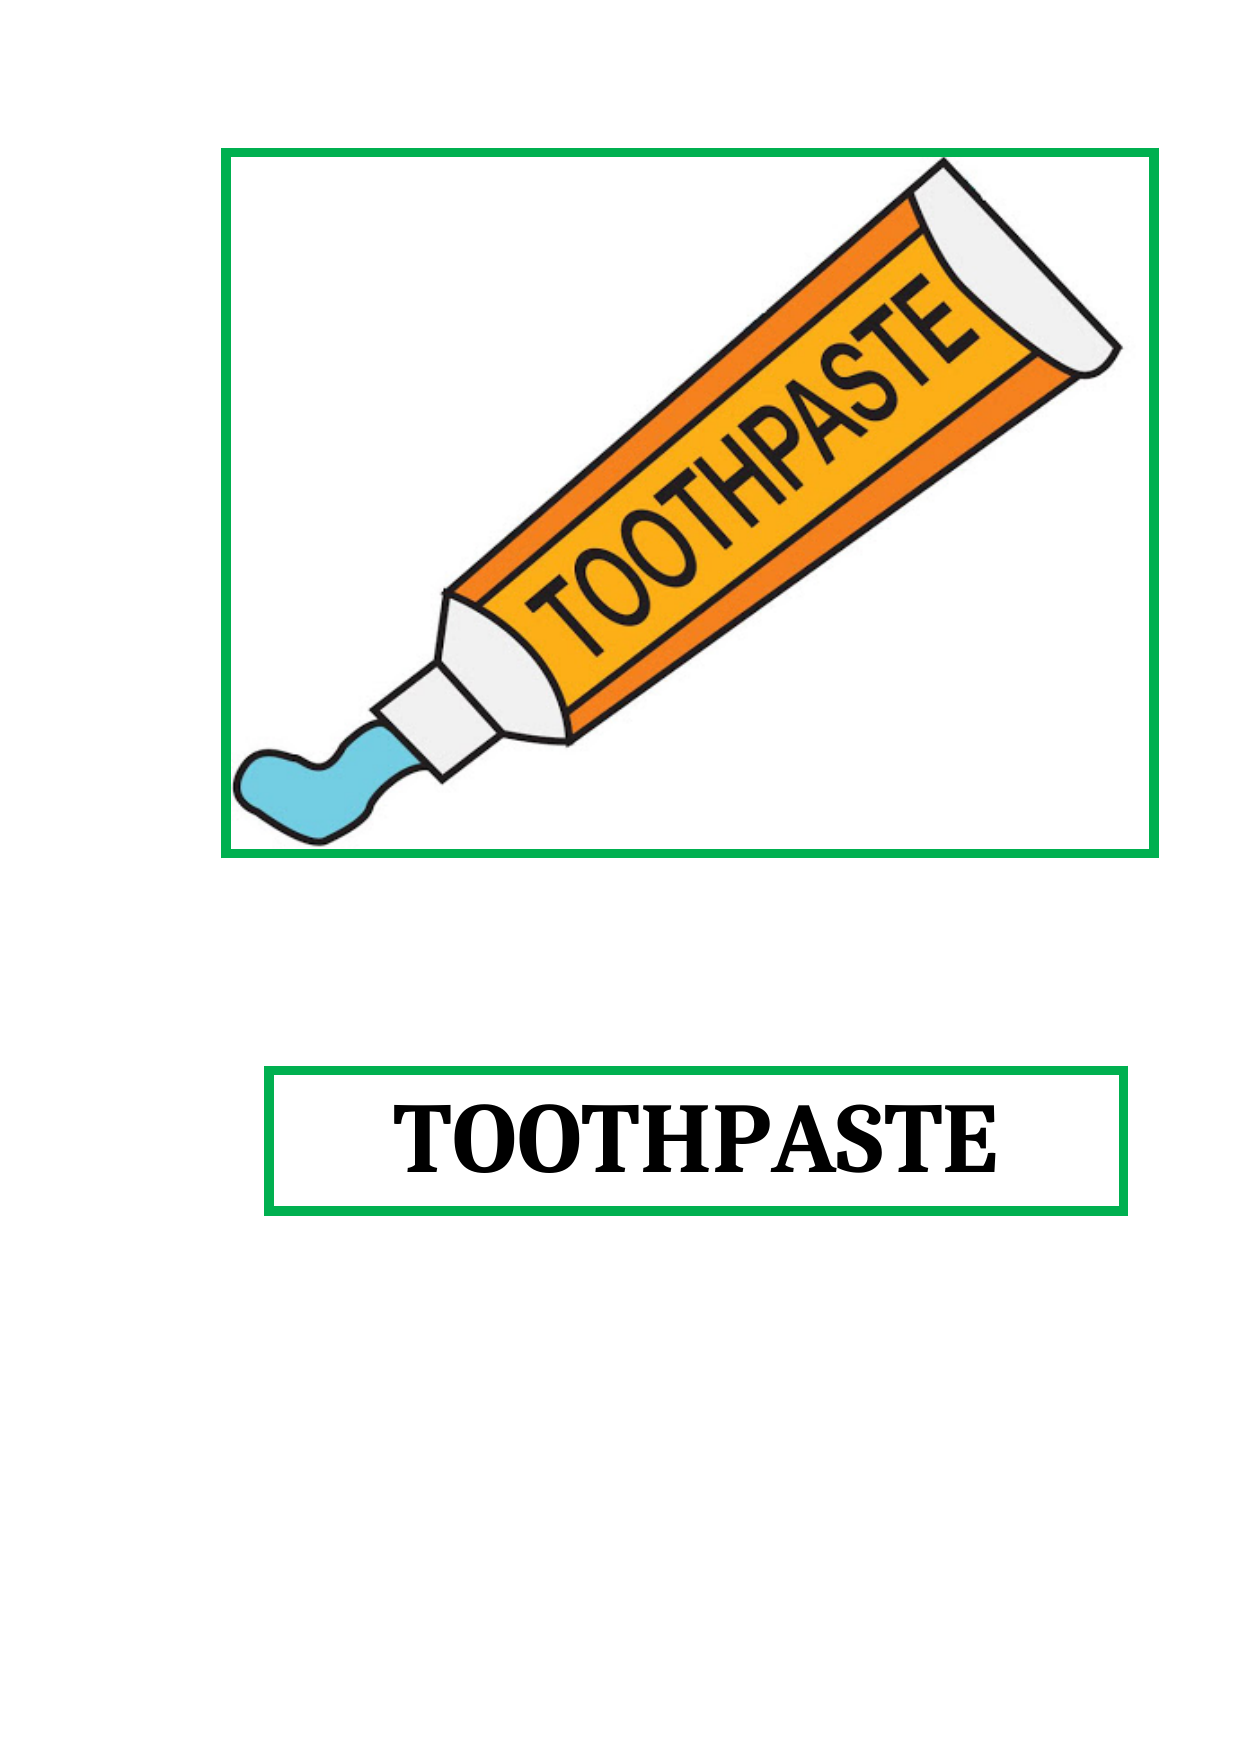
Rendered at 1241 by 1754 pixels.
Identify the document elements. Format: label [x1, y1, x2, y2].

picture [231, 157, 1149, 849]
